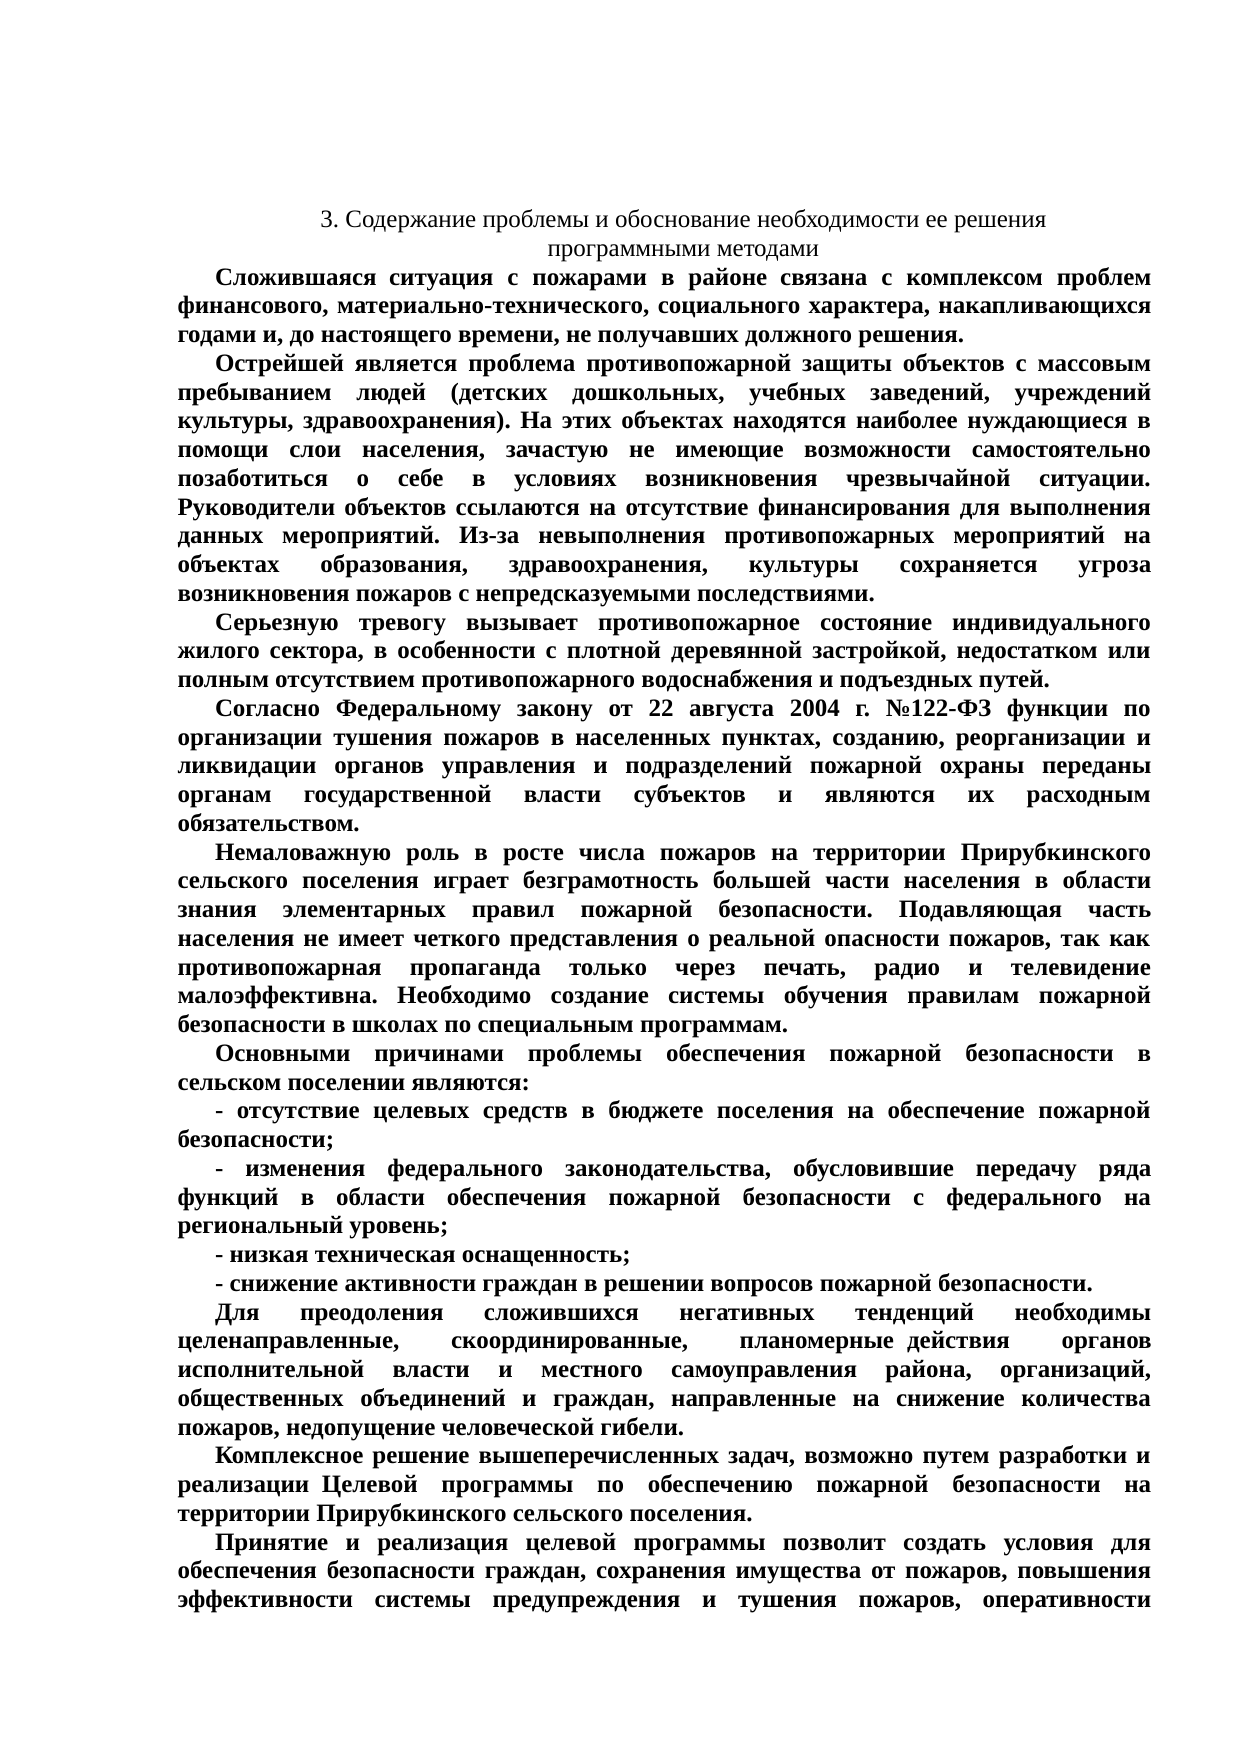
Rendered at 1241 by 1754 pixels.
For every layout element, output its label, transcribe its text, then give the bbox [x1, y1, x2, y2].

text 3. Содержание проблемы и обоснование необходимости ее решения [177, 204, 1152, 233]
text - изменения федерального законодательства, обусловившие передачу ряда функций в области обеспечения пожарной безопасности с федерального на региональный уровень; [177, 1153, 1152, 1239]
text Комплексное решение вышеперечисленных задач, возможно путем разработки и реализации Целевой программы по обеспечению пожарной безопасности на территории Прирубкинского сельского поселения. [177, 1441, 1152, 1527]
text Серьезную тревогу вызывает противопожарное состояние индивидуального жилого сектора, в особенности с плотной деревянной застройкой, недостатком или полным отсутствием противопожарного водоснабжения и подъездных путей. [177, 607, 1152, 693]
text Острейшей является проблема противопожарной защиты объектов с массовым пребыванием людей (детских дошкольных, учебных заведений, учреждений культуры, здравоохранения). На этих объектах находятся наиболее нуждающиеся в помощи слои населения, зачастую не имеющие возможности самостоятельно позаботиться о себе в условиях возникновения чрезвычайной ситуации. Руководители объектов ссылаются на отсутствие финансирования для выполнения данных мероприятий. Из-за невыполнения противопожарных мероприятий на объектах образования, здравоохранения, культуры сохраняется угроза возникновения пожаров с непредсказуемыми последствиями. [177, 348, 1152, 607]
text - снижение активности граждан в решении вопросов пожарной безопасности. [177, 1268, 1152, 1297]
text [177, 1527, 1152, 1613]
text Немаловажную роль в росте числа пожаров на территории Прирубкинского сельского поселения играет безграмотность большей части населения в области знания элементарных правил пожарной безопасности. Подавляющая часть населения не имеет четкого представления о реальной опасности пожаров, так как противопожарная пропаганда только через печать, радио и телевидение малоэффективна. Необходимо создание системы обучения правилам пожарной безопасности в школах по специальным программам. [177, 837, 1152, 1038]
text Основными причинами проблемы обеспечения пожарной безопасности в сельском поселении являются: [177, 1038, 1152, 1096]
text Сложившаяся ситуация с пожарами в районе связана с комплексом проблем финансового, материально-технического, социального характера, накапливающихся годами и, до настоящего времени, не получавших должного решения. [177, 262, 1152, 348]
text - отсутствие целевых средств в бюджете поселения на обеспечение пожарной безопасности; [177, 1096, 1152, 1153]
text Согласно Федеральному закону от 22 августа 2004 г. №122-ФЗ функции по организации тушения пожаров в населенных пунктах, созданию, реорганизации и ликвидации органов управления и подразделений пожарной охраны переданы органам государственной власти субъектов и являются их расходным обязательством. [177, 693, 1152, 837]
text программными методами [177, 233, 1152, 262]
text Для преодоления сложившихся негативных тенденций необходимы целенаправленные, скоординированные, планомерные действия органов исполнительной власти и местного самоуправления района, организаций, общественных объединений и граждан, направленные на снижение количества пожаров, недопущение человеческой гибели. [177, 1297, 1152, 1441]
text - низкая техническая оснащенность; [177, 1239, 1152, 1268]
